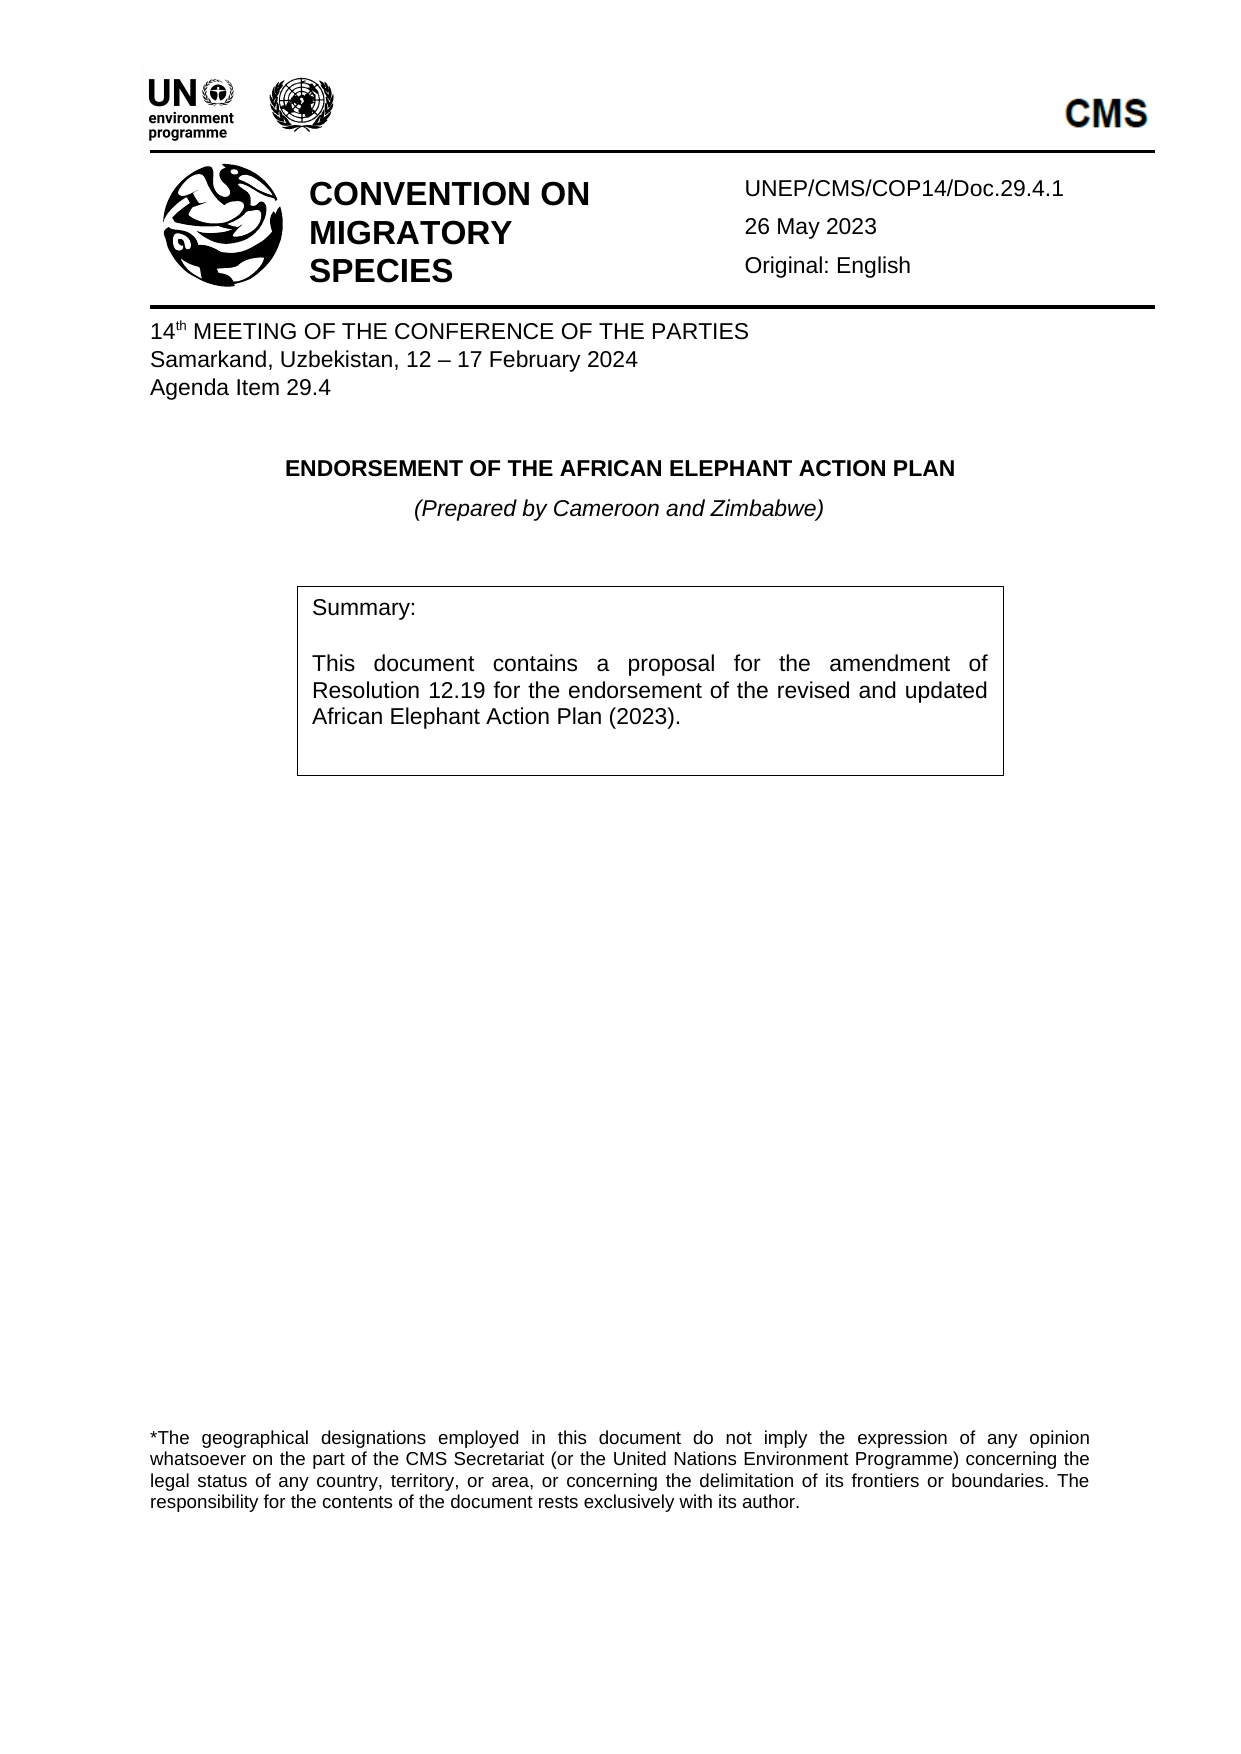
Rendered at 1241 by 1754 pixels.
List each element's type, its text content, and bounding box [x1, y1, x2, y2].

table_header [150, 153, 309, 305]
text Samarkand, Uzbekistan, 12 – 17 February 2024 [150, 346, 1090, 373]
text Agenda Item 29.4 [150, 374, 1090, 400]
text *The geographical designations employed in this document do not imply the expression of any opinion whatsoever on the part of the CMS Secretariat (or the United Nations Environment Programme) concerning the legal status of any country, territory, or area, or concerning the delimitation of its frontiers or boundaries. The responsibility for the contents of the document rests exclusively with its author. [150, 1427, 1090, 1513]
table_header UNEP/CMS/COP14/Doc.29.4.1 26 May 2023 Original: English [733, 153, 1155, 305]
picture [139, 57, 245, 163]
table_header CONVENTION ON MIGRATORY SPECIES [309, 153, 733, 305]
text ENDORSEMENT OF THE AFRICAN ELEPHANT ACTION PLAN [150, 455, 1090, 481]
text (Prepared by Cameroon and Zimbabwe) [150, 495, 1090, 521]
text 14th MEETING OF THE CONFERENCE OF THE PARTIES [150, 318, 1090, 344]
picture [1063, 92, 1153, 136]
